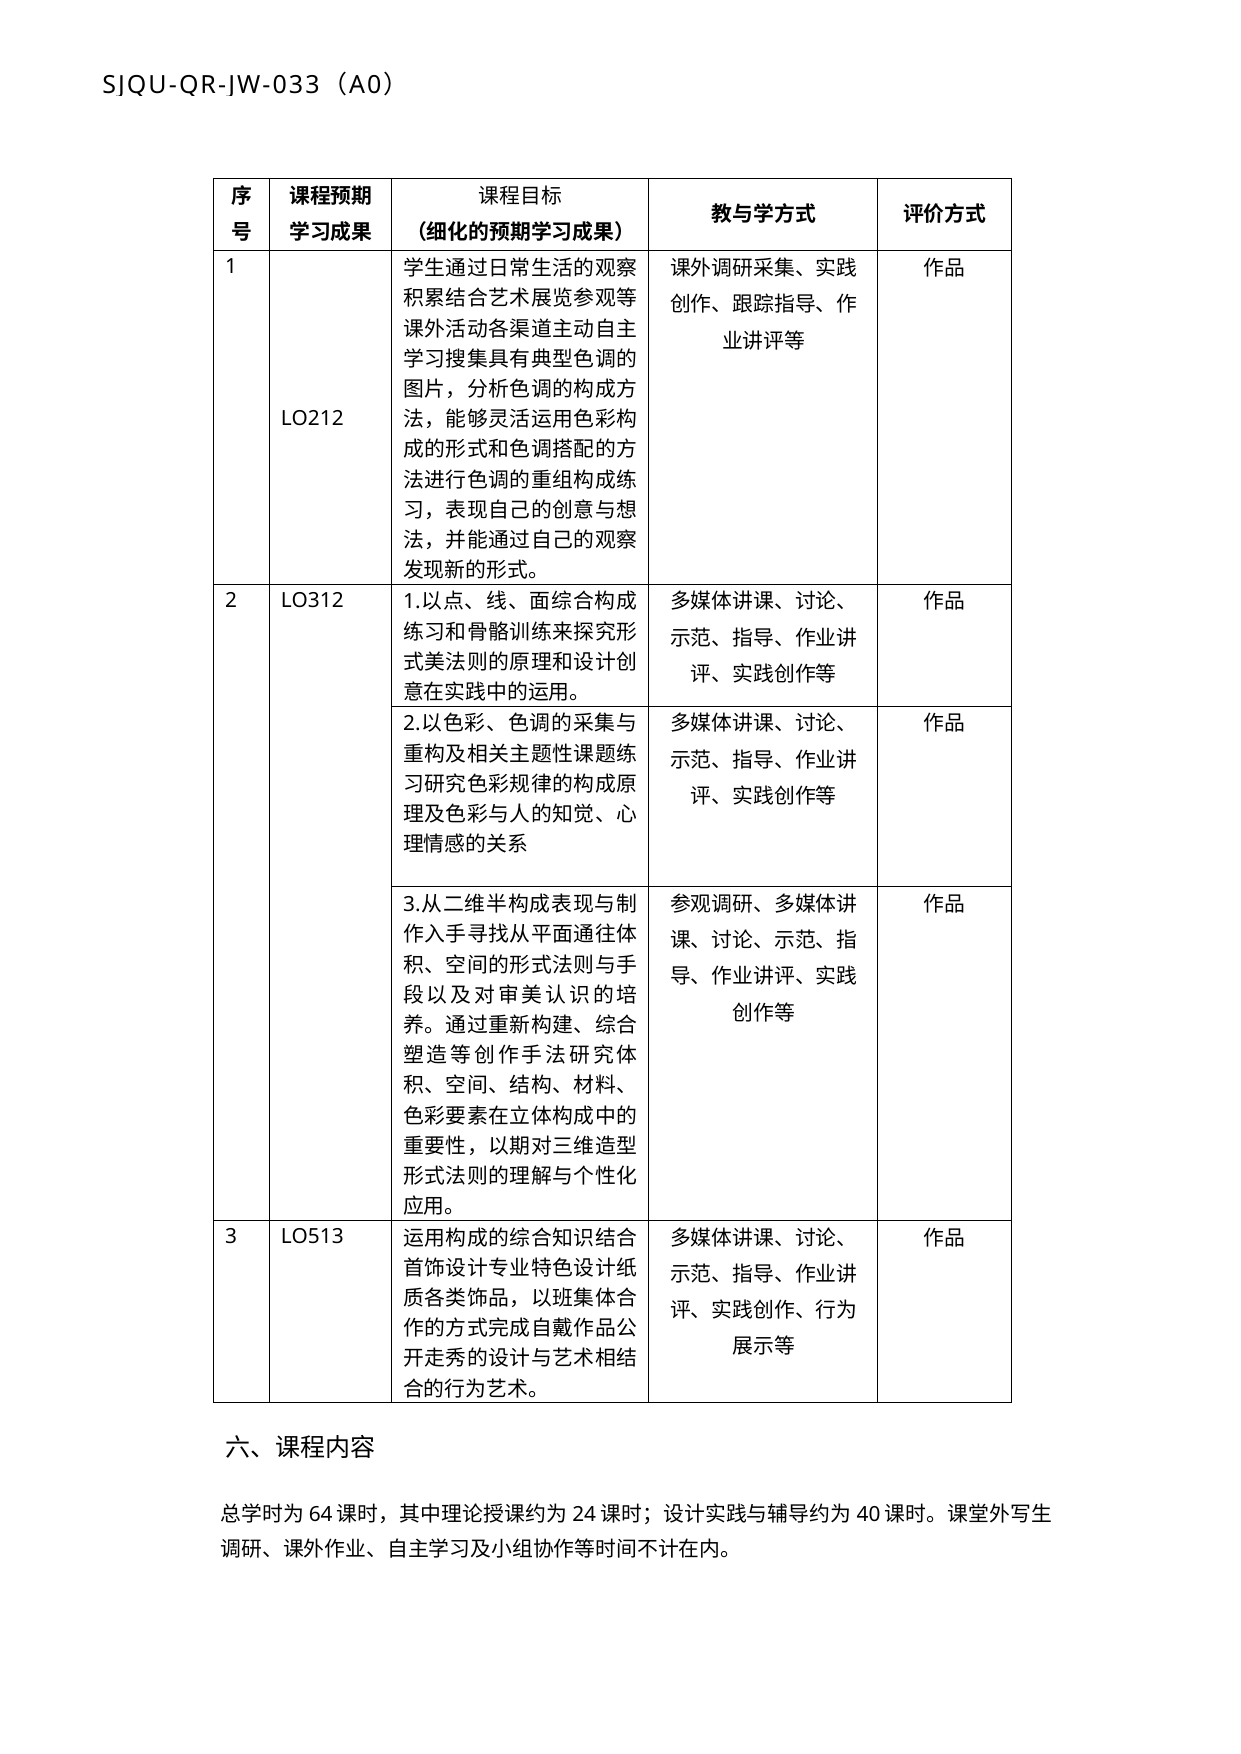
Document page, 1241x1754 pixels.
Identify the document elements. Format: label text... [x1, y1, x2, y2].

table_header 教与学方式 [649, 179, 877, 250]
table_cell 作品 [878, 887, 1011, 1220]
table_cell 3 [214, 1221, 269, 1402]
text 总学时为64课时，其中理论授课约为24课时；设计实践与辅导约为40课时。课堂外写生调研、课外作业、自主学习及小组协作等时间不计在内。 [220, 1497, 1053, 1562]
text 六、课程内容 [187, 249, 1053, 1478]
table_cell 作品 [878, 585, 1011, 706]
table_cell 多媒体讲课、讨论、示范、指导、作业讲评、实践创作等 [649, 707, 877, 886]
table_cell 1 [214, 251, 269, 584]
table_cell 作品 [878, 1221, 1011, 1402]
table_cell 作品 [878, 707, 1011, 886]
table_cell 运用构成的综合知识结合首饰设计专业特色设计纸质各类饰品，以班集体合作的方式完成自戴作品公开走秀的设计与艺术相结合的行为艺术。 [392, 1221, 648, 1402]
table_header 课程目标 （细化的预期学习成果） [392, 179, 648, 250]
table_cell 参观调研、多媒体讲课、讨论、示范、指导、作业讲评、实践创作等 [649, 887, 877, 1220]
table_header 课程预期 学习成果 [270, 179, 391, 250]
table_cell 多媒体讲课、讨论、示范、指导、作业讲评、实践创作等 [649, 585, 877, 706]
table_cell 多媒体讲课、讨论、示范、指导、作业讲评、实践创作、行为展示等 [649, 1221, 877, 1402]
table_cell 学生通过日常生活的观察积累结合艺术展览参观等课外活动各渠道主动自主学习搜集具有典型色调的图片，分析色调的构成方法，能够灵活运用色彩构成的形式和色调搭配的方法进行色调的重组构成练习，表现自己的创意与想法，并能通过自己的观察发现新的形式。 [392, 251, 648, 584]
table_cell LO513 [270, 1221, 391, 1402]
table_cell 课外调研采集、实践创作、跟踪指导、作业讲评等 [649, 251, 877, 584]
table_cell LO312 [270, 585, 391, 1220]
table_cell 2 [214, 585, 269, 1220]
table_cell 作品 [878, 251, 1011, 584]
table_header 评价方式 [878, 179, 1011, 250]
table_cell 1.以点、线、面综合构成练习和骨骼训练来探究形式美法则的原理和设计创意在实践中的运用。 [392, 585, 648, 706]
table_cell 3.从二维半构成表现与制作入手寻找从平面通往体积、空间的形式法则与手段以及对审美认识的培养。通过重新构建、综合塑造等创作手法研究体积、空间、结构、材料、色彩要素在立体构成中的重要性，以期对三维造型形式法则的理解与个性化应用。 [392, 887, 648, 1220]
table_cell 2.以色彩、色调的采集与重构及相关主题性课题练习研究色彩规律的构成原理及色彩与人的知觉、心理情感的关系 [392, 707, 648, 886]
table_header 序号 [214, 179, 269, 250]
table_cell LO212 [270, 251, 391, 584]
